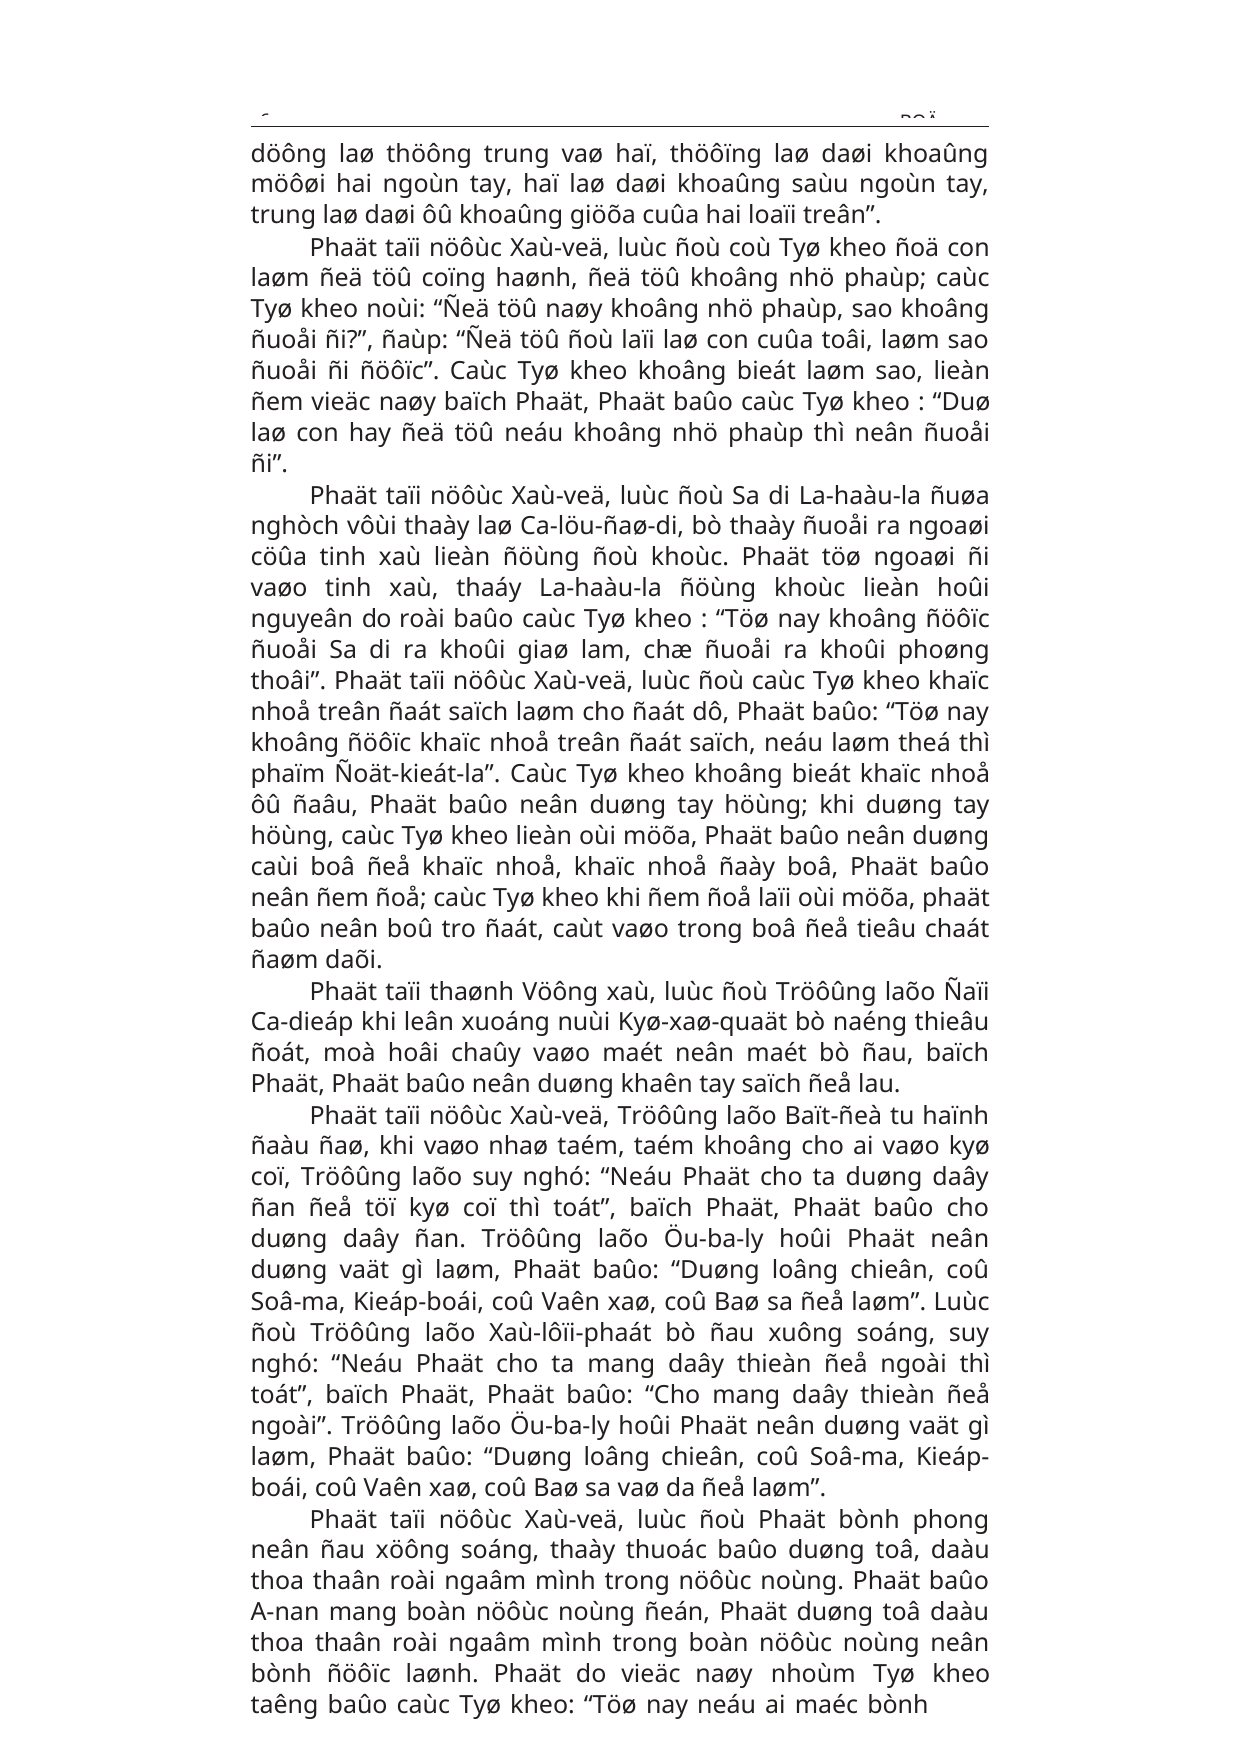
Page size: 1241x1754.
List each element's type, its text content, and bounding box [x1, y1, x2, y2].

text Phaät taïi thaønh Vöông xaù, luùc ñoù Tröôûng laõo Ñaïi Ca-dieáp khi leân xuoáng nuùi Kyø-xaø-quaät bò naéng thieâu ñoát, moà hoâi chaûy vaøo maét neân maét bò ñau, baïch Phaät, Phaät baûo neân duøng khaên tay saïch ñeå lau. [250, 976, 990, 1100]
text Phaät taïi nöôùc Xaù-veä, luùc ñoù coù Tyø kheo ñoä con laøm ñeä töû coïng haønh, ñeä töû khoâng nhö phaùp; caùc Tyø kheo noùi: “Ñeä töû naøy khoâng nhö phaùp, sao khoâng ñuoåi ñi?”, ñaùp: “Ñeä töû ñoù laïi laø con cuûa toâi, laøm sao ñuoåi ñi ñöôïc”. Caùc Tyø kheo khoâng bieát laøm sao, lieàn ñem vieäc naøy baïch Phaät, Phaät baûo caùc Tyø kheo : “Duø laø con hay ñeä töû neáu khoâng nhö phaùp thì neân ñuoåi ñi”. [250, 231, 990, 479]
text Phaät taïi nöôùc Xaù-veä, luùc ñoù Sa di La-haàu-la ñuøa nghòch vôùi thaày laø Ca-löu-ñaø-di, bò thaày ñuoåi ra ngoaøi cöûa tinh xaù lieàn ñöùng ñoù khoùc. Phaät töø ngoaøi ñi vaøo tinh xaù, thaáy La-haàu-la ñöùng khoùc lieàn hoûi nguyeân do roài baûo caùc Tyø kheo : “Töø nay khoâng ñöôïc ñuoåi Sa di ra khoûi giaø lam, chæ ñuoåi ra khoûi phoøng thoâi”. Phaät taïi nöôùc Xaù-veä, luùc ñoù caùc Tyø kheo khaïc nhoå treân ñaát saïch laøm cho ñaát dô, Phaät baûo: “Töø nay khoâng ñöôïc khaïc nhoå treân ñaát saïch, neáu laøm theá thì phaïm Ñoät-kieát-la”. Caùc Tyø kheo khoâng bieát khaïc nhoå ôû ñaâu, Phaät baûo neân duøng tay höùng; khi duøng tay höùng, caùc Tyø kheo lieàn oùi möõa, Phaät baûo neân duøng caùi boâ ñeå khaïc nhoå, khaïc nhoå ñaày boâ, Phaät baûo neân ñem ñoå; caùc Tyø kheo khi ñem ñoå laïi oùi möõa, phaät baûo neân boû tro ñaát, caùt vaøo trong boâ ñeå tieâu chaát ñaøm daõi. [250, 479, 990, 976]
text Phaät taïi nöôùc Xaù-veä, luùc ñoù Phaät bònh phong neân ñau xöông soáng, thaày thuoác baûo duøng toâ, daàu thoa thaân roài ngaâm mình trong nöôùc noùng. Phaät baûo A-nan mang boàn nöôùc noùng ñeán, Phaät duøng toâ daàu thoa thaân roài ngaâm mình trong boàn nöôùc noùng neân bònh ñöôïc laønh. Phaät do vieäc naøy nhoùm Tyø kheo taêng baûo caùc Tyø kheo: “Töø nay neáu ai maéc bònh [250, 1503, 990, 1721]
text döông laø thöông trung vaø haï, thöôïng laø daøi khoaûng möôøi hai ngoùn tay, haï laø daøi khoaûng saùu ngoùn tay, trung laø daøi ôû khoaûng giöõa cuûa hai loaïi treân”. [250, 138, 990, 231]
text Phaät taïi nöôùc Xaù-veä, Tröôûng laõo Baït-ñeà tu haïnh ñaàu ñaø, khi vaøo nhaø taém, taém khoâng cho ai vaøo kyø coï, Tröôûng laõo suy nghó: “Neáu Phaät cho ta duøng daây ñan ñeå töï kyø coï thì toát”, baïch Phaät, Phaät baûo cho duøng daây ñan. Tröôûng laõo Öu-ba-ly hoûi Phaät neân duøng vaät gì laøm, Phaät baûo: “Duøng loâng chieân, coû Soâ-ma, Kieáp-boái, coû Vaên xaø, coû Baø sa ñeå laøm”. Luùc ñoù Tröôûng laõo Xaù-lôïi-phaát bò ñau xuông soáng, suy nghó: “Neáu Phaät cho ta mang daây thieàn ñeå ngoài thì toát”, baïch Phaät, Phaät baûo: “Cho mang daây thieàn ñeå ngoài”. Tröôûng laõo Öu-ba-ly hoûi Phaät neân duøng vaät gì laøm, Phaät baûo: “Duøng loâng chieân, coû Soâ-ma, Kieáp-boái, coû Vaên xaø, coû Baø sa vaø da ñeå laøm”. [250, 1100, 990, 1503]
